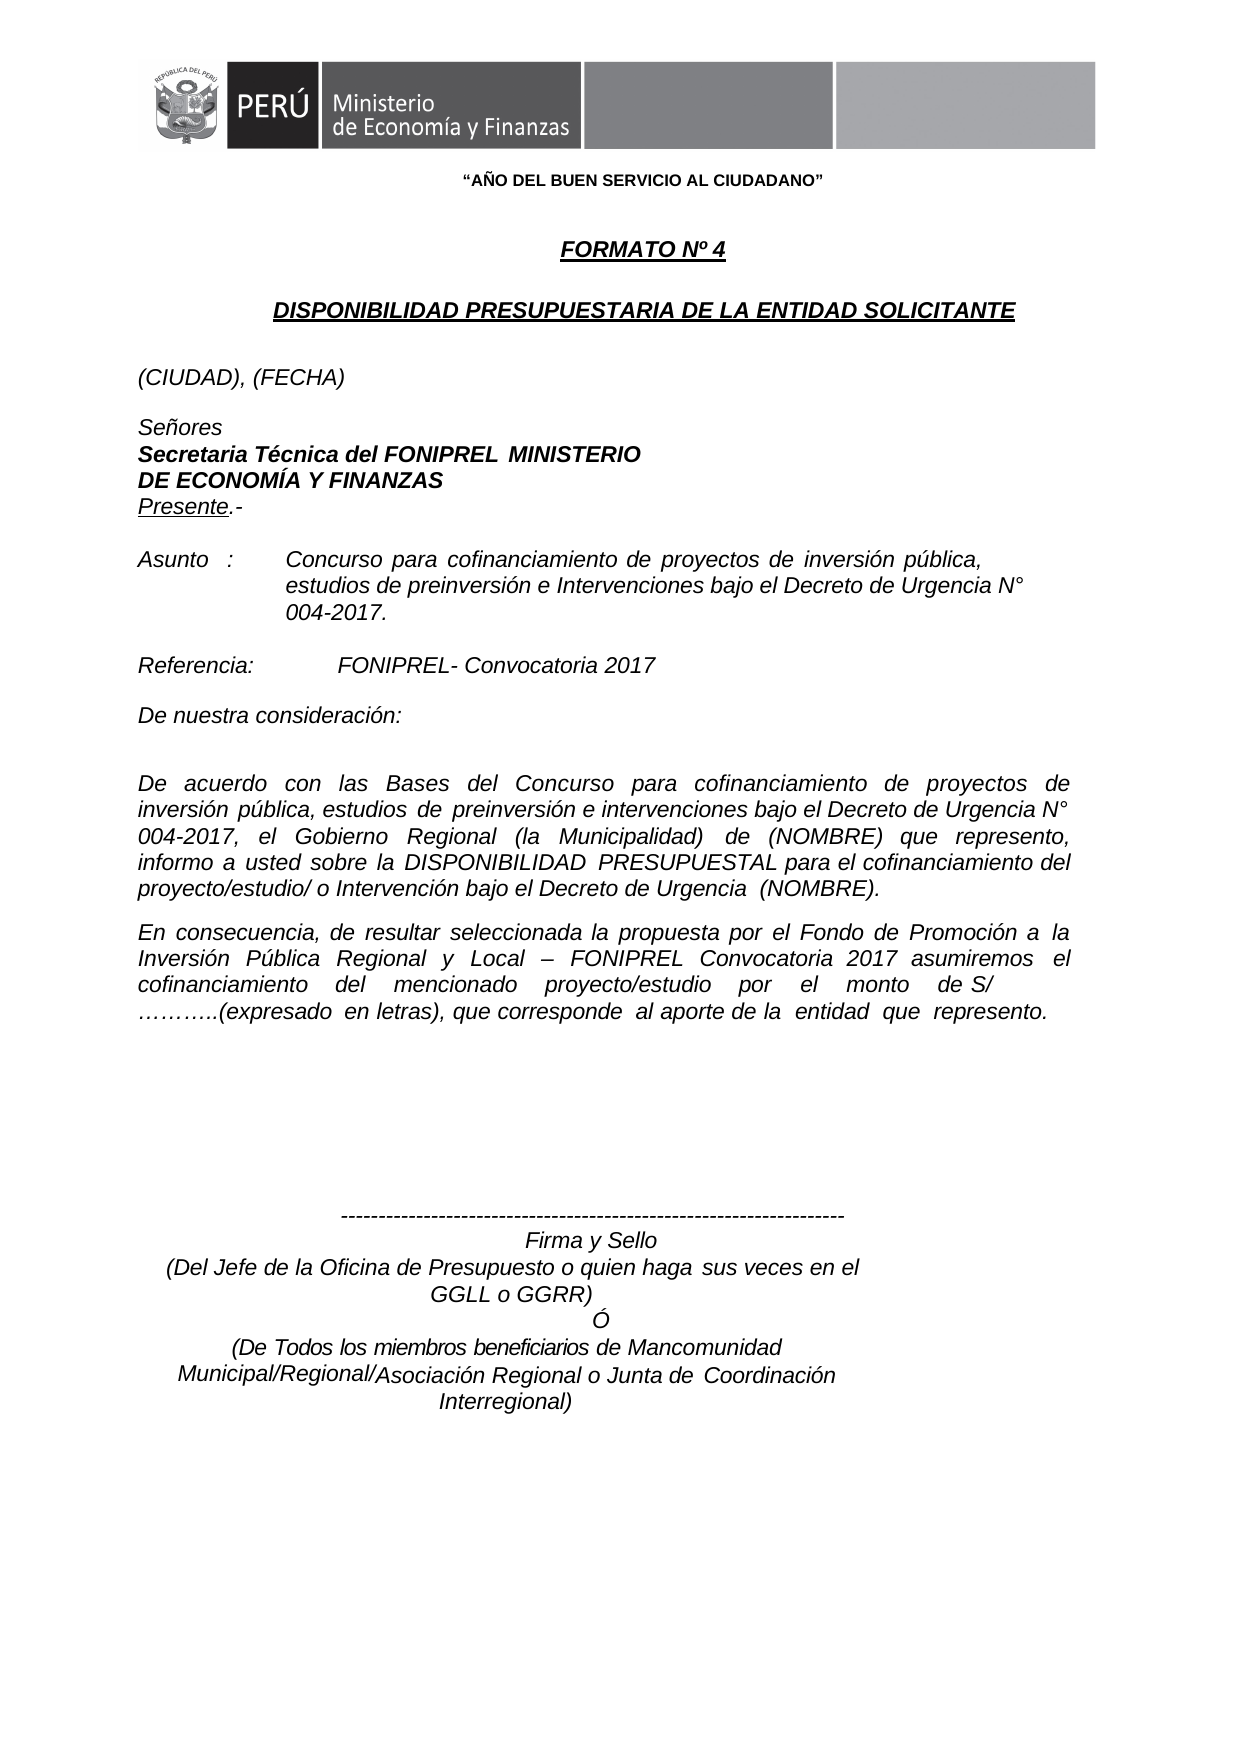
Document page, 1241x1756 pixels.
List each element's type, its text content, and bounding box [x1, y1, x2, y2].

text Secretaria Técnica del FONIPREL MINISTERIO DE ECONOMÍA Y FINANZAS [138, 441, 668, 493]
text (CIUDAD), (FECHA) [138, 364, 1153, 390]
text (De Todos los miembros beneficiarios de Mancomunidad Municipal/Regional/Asociación Regional o Junta de Coordinación Interregional) [138, 1334, 876, 1414]
text Referencia: FONIPREL- Convocatoria 2017 De nuestra consideración: [138, 652, 678, 728]
text FORMATO Nº 4 [138, 236, 1151, 263]
text Firma y Sello [138, 1228, 1047, 1254]
picture [137, 59, 1096, 152]
text En consecuencia, de resultar seleccionada la propuesta por el Fondo de Promoción a la Inversión Pública Regional y Local – FONIPREL Convocatoria 2017 asumiremos el cofinanciamiento del mencionado proyecto/estudio por el monto de S/ [138, 918, 1071, 998]
text Asunto : Concurso para cofinanciamiento de proyectos de inversión pública, estudios de preinversión e Intervenciones bajo el Decreto de Urgencia N° 004-2017. [138, 546, 1058, 625]
text De acuerdo con las Bases del Concurso para cofinanciamiento de proyectos de inversión pública, estudios de preinversión e intervenciones bajo el Decreto de Urgencia N° 004-2017, el Gobierno Regional (la Municipalidad) de (NOMBRE) que represento, informo a usted sobre la DISPONIBILIDAD PRESUPUESTAL para el cofinanciamiento del proyecto/estudio/ o Intervención bajo el Decreto de Urgencia (NOMBRE). [138, 770, 1071, 902]
text Presente.- [138, 493, 1153, 520]
text Señores [138, 414, 1126, 441]
text ………..(expresado en letras), que corresponde al aporte de la entidad que represento. [138, 998, 1071, 1024]
text Ó [138, 1307, 1066, 1334]
text DISPONIBILIDAD PRESUPUESTARIA DE LA ENTIDAD SOLICITANTE [138, 297, 1153, 323]
text (Del Jefe de la Oficina de Presupuesto o quien haga sus veces en el GGLL o GGRR) [138, 1254, 887, 1307]
text ------------------------------------------------------------------- [138, 1202, 1050, 1228]
